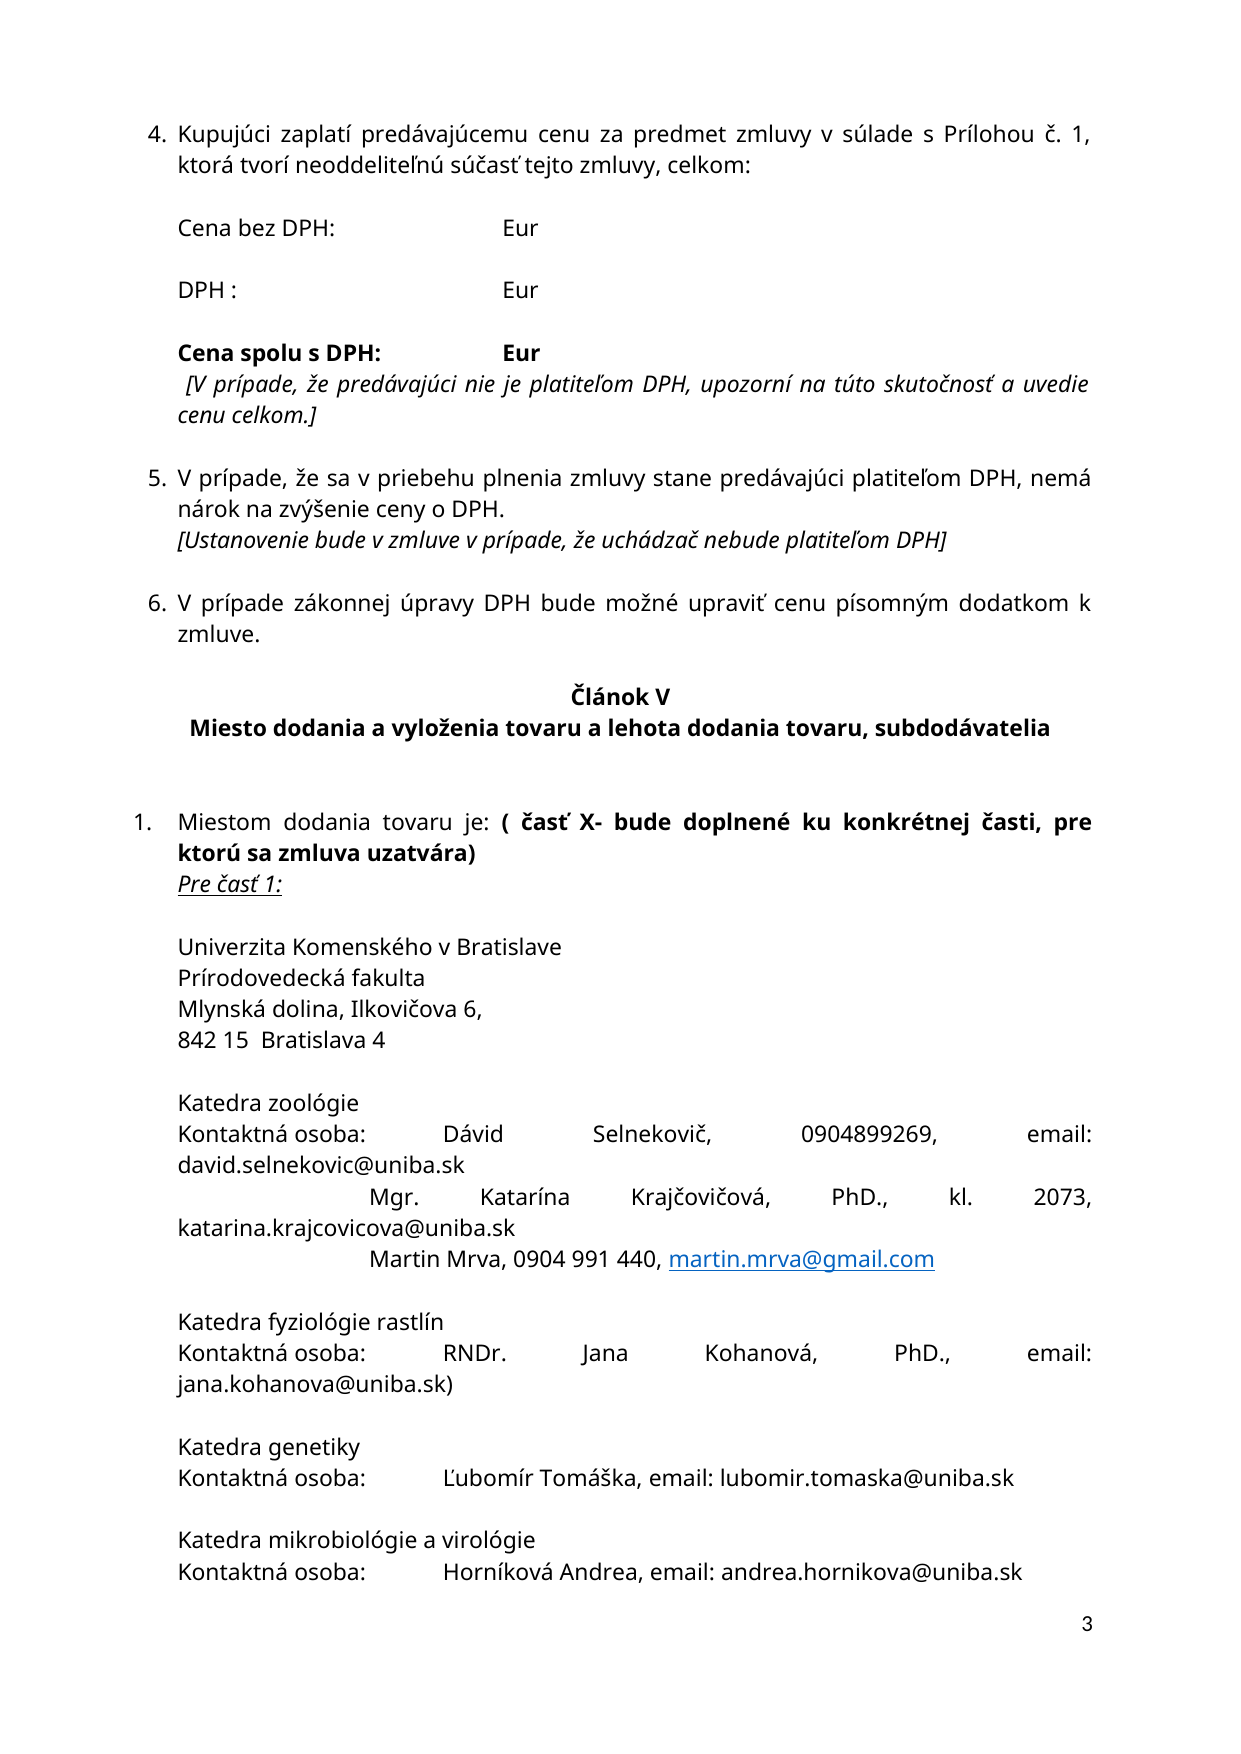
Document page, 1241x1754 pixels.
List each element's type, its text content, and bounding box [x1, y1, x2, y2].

text 842 15 Bratislava 4 [148, 1024, 1092, 1056]
list V prípade, že sa v priebehu plnenia zmluvy stane predávajúci platiteľom DPH, nemá nárok na zvýšenie ceny o DPH. [148, 462, 1092, 524]
text DPH : Eur [148, 274, 1092, 306]
text Kontaktná osoba: Dávid Selnekovič, 0904899269, email: david.selnekovic@uniba.sk [177, 1118, 1092, 1181]
text Kontaktná osoba: Horníková Andrea, email: andrea.hornikova@uniba.sk [177, 1556, 1092, 1587]
text [V prípade, že predávajúci nie je platiteľom DPH, upozorní na túto skutočnosť a uvedie cenu celkom.] [177, 368, 1092, 431]
text Mgr. Katarína Krajčovičová, PhD., kl. 2073, katarina.krajcovicova@uniba.sk [177, 1181, 1092, 1243]
text Kontaktná osoba: Ľubomír Tomáška, email: lubomir.tomaska@uniba.sk [177, 1462, 1092, 1493]
text Článok V [148, 681, 1092, 712]
text Miesto dodania a vyloženia tovaru a lehota dodania tovaru, subdodávatelia [148, 712, 1092, 743]
text Katedra genetiky [177, 1431, 1092, 1462]
text Katedra zoológie [177, 1087, 1092, 1118]
text Katedra fyziológie rastlín [177, 1306, 1092, 1337]
list Kupujúci zaplatí predávajúcemu cenu za predmet zmluvy v súlade s Prílohou č. 1, ktorá tvorí neoddeliteľnú súčasť tejto zmluvy, celkom: [148, 118, 1092, 181]
list Miestom dodania tovaru je: ( časť X- bude doplnené ku konkrétnej časti, pre ktorú sa zmluva uzatvára) [133, 806, 1092, 868]
text Univerzita Komenského v Bratislave [148, 931, 1092, 962]
list V prípade zákonnej úpravy DPH bude možné upraviť cenu písomným dodatkom k zmluve. [148, 587, 1092, 649]
text Cena spolu s DPH: Eur [148, 337, 1092, 368]
text Katedra mikrobiológie a virológie [177, 1524, 1092, 1556]
text Martin Mrva, 0904 991 440, martin.mrva@gmail.com [177, 1243, 1092, 1274]
text Mlynská dolina, Ilkovičova 6, [148, 993, 1092, 1024]
text [Ustanovenie bude v zmluve v prípade, že uchádzač nebude platiteľom DPH] [148, 524, 1092, 556]
text Prírodovedecká fakulta [148, 962, 1092, 993]
text Pre časť 1: [148, 868, 1092, 899]
text Cena bez DPH: Eur [148, 212, 1092, 243]
text Kontaktná osoba: RNDr. Jana Kohanová, PhD., email: jana.kohanova@uniba.sk) [177, 1337, 1092, 1399]
